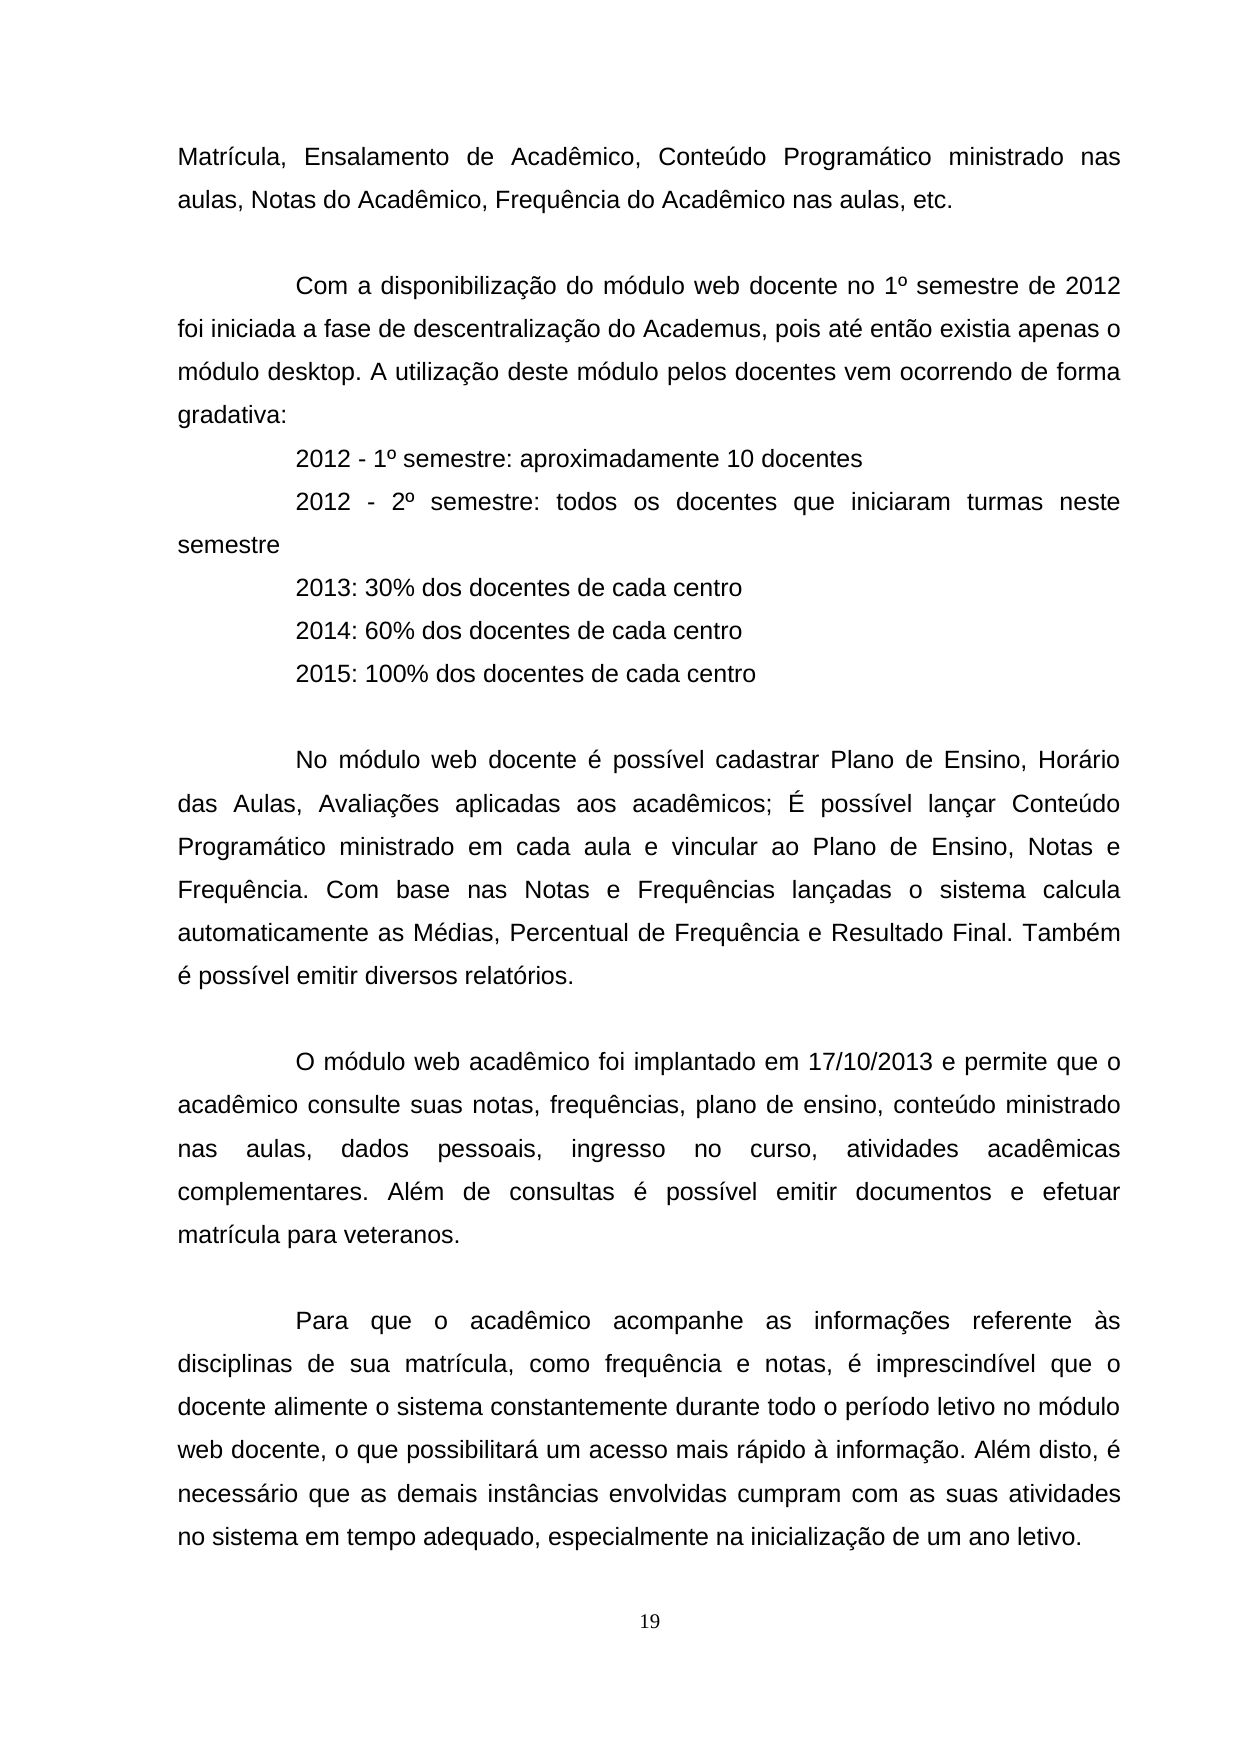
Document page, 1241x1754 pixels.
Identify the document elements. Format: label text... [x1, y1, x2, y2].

text 2012 - 2º semestre: todos os docentes que iniciaram turmas neste semestre [177, 487, 1122, 559]
text 2015: 100% dos docentes de cada centro [177, 659, 1122, 688]
text 2013: 30% dos docentes de cada centro [177, 573, 1122, 602]
text No módulo web docente é possível cadastrar Plano de Ensino, Horário das Aulas, Avaliações aplicadas aos acadêmicos; É possível lançar Conteúdo Programático ministrado em cada aula e vincular ao Plano de Ensino, Notas e Frequência. Com base nas Notas e Frequências lançadas o sistema calcula automaticamente as Médias, Percentual de Frequência e Resultado Final. Também é possível emitir diversos relatórios. [177, 746, 1122, 990]
text Para que o acadêmico acompanhe as informações referente às disciplinas de sua matrícula, como frequência e notas, é imprescindível que o docente alimente o sistema constantemente durante todo o período letivo no módulo web docente, o que possibilitará um acesso mais rápido à informação. Além disto, é necessário que as demais instâncias envolvidas cumpram com as suas atividades no sistema em tempo adequado, especialmente na inicialização de um ano letivo. [177, 1306, 1122, 1551]
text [177, 142, 1122, 214]
text 2014: 60% dos docentes de cada centro [177, 616, 1122, 645]
text O módulo web acadêmico foi implantado em 17/10/2013 e permite que o acadêmico consulte suas notas, frequências, plano de ensino, conteúdo ministrado nas aulas, dados pessoais, ingresso no curso, atividades acadêmicas complementares. Além de consultas é possível emitir documentos e efetuar matrícula para veteranos. [177, 1047, 1122, 1249]
text Com a disponibilização do módulo web docente no 1º semestre de 2012 foi iniciada a fase de descentralização do Academus, pois até então existia apenas o módulo desktop. A utilização deste módulo pelos docentes vem ocorrendo de forma gradativa: [177, 271, 1122, 429]
text 2012 - 1º semestre: aproximadamente 10 docentes [177, 444, 1122, 472]
